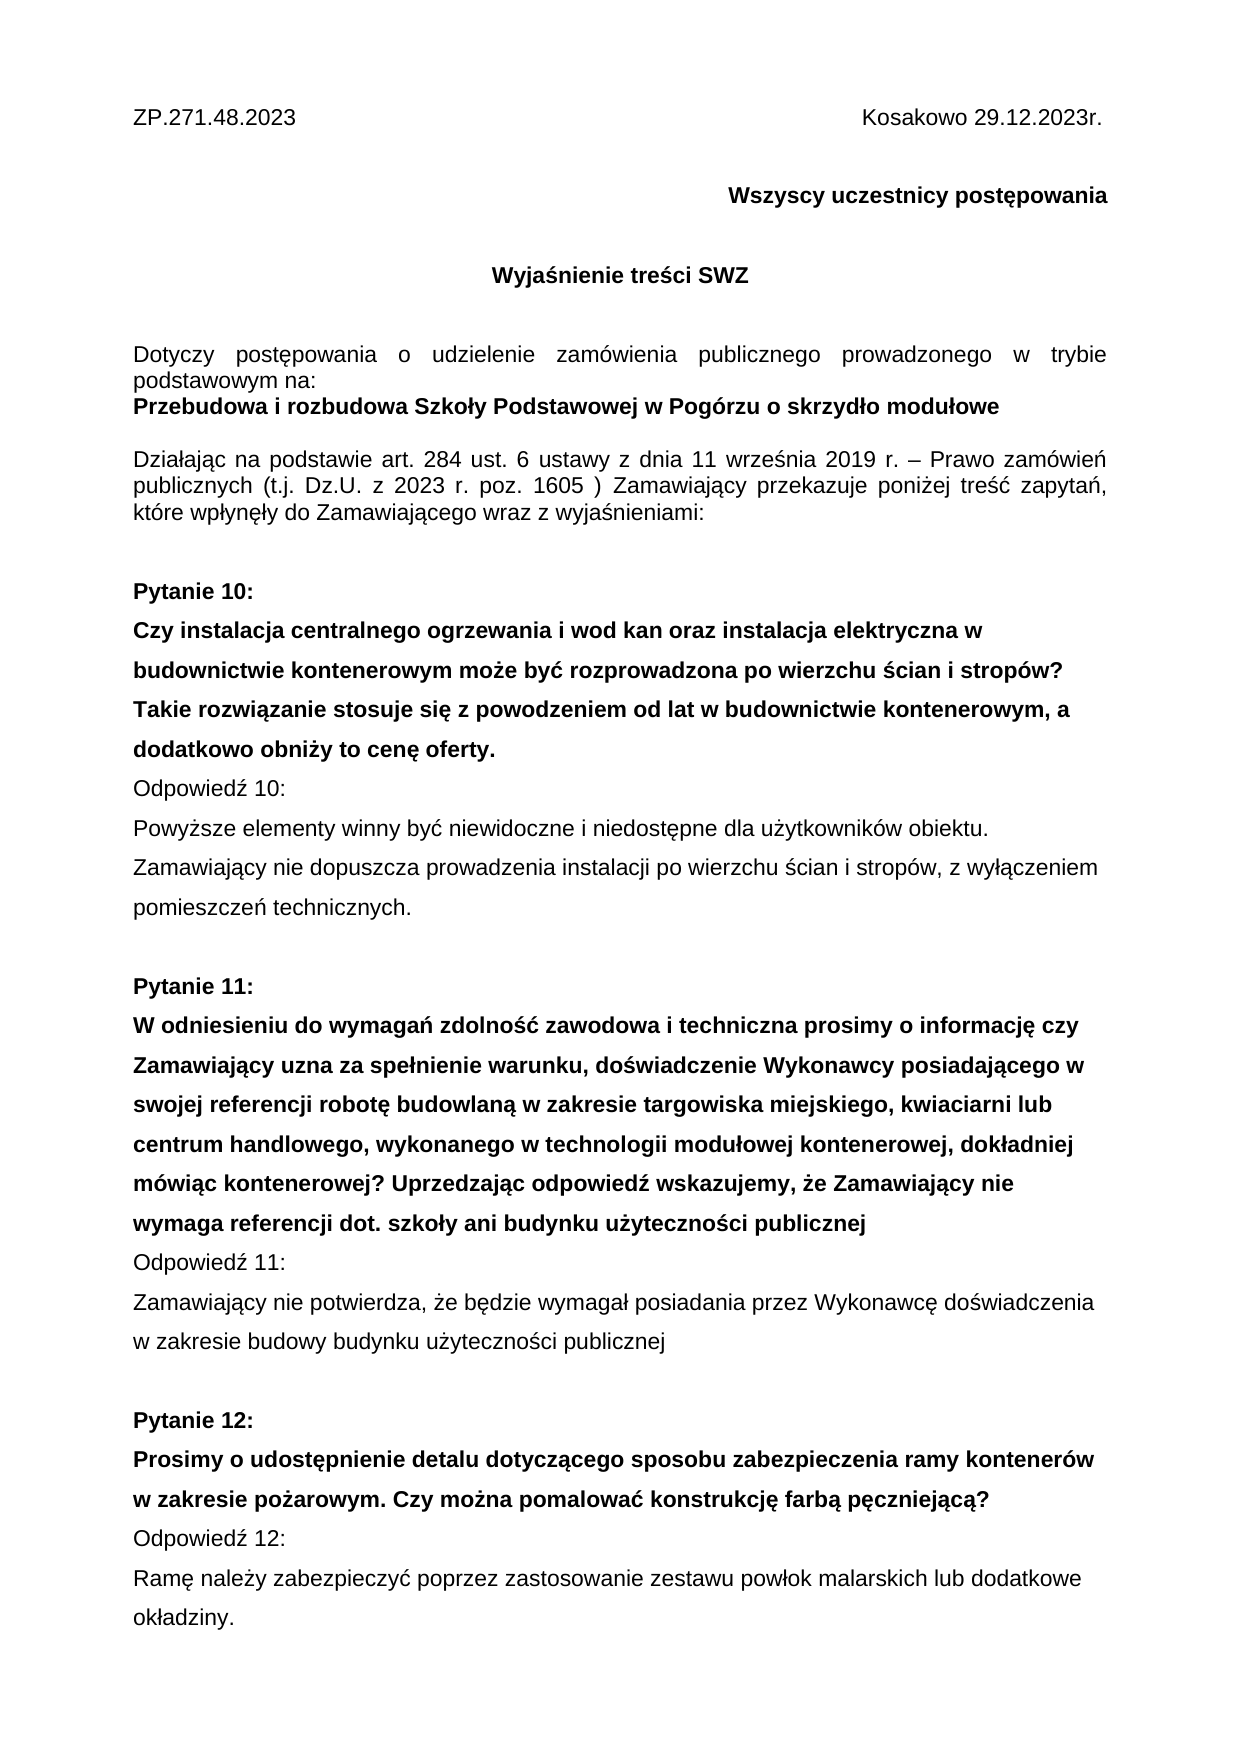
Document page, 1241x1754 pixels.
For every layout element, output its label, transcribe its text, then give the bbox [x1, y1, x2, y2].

text Prosimy o udostępnienie detalu dotyczącego sposobu zabezpieczenia ramy kontenerów w zakresie pożarowym. Czy można pomalować konstrukcję farbą pęczniejącą? [133, 1446, 1107, 1512]
text Czy instalacja centralnego ogrzewania i wod kan oraz instalacja elektryczna w budownictwie kontenerowym może być rozprowadzona po wierzchu ścian i stropów? Takie rozwiązanie stosuje się z powodzeniem od lat w budownictwie kontenerowym, a dodatkowo obniży to cenę oferty. [133, 617, 1107, 762]
text Powyższe elementy winny być niewidoczne i niedostępne dla użytkowników obiektu. Zamawiający nie dopuszcza prowadzenia instalacji po wierzchu ścian i stropów, z wyłączeniem pomieszczeń technicznych. [133, 815, 1107, 920]
text W odniesieniu do wymagań zdolność zawodowa i techniczna prosimy o informację czy Zamawiający uzna za spełnienie warunku, doświadczenie Wykonawcy posiadającego w swojej referencji robotę budowlaną w zakresie targowiska miejskiego, kwiaciarni lub centrum handlowego, wykonanego w technologii modułowej kontenerowej, dokładniej mówiąc kontenerowej? Uprzedzając odpowiedź wskazujemy, że Zamawiający nie wymaga referencji dot. szkoły ani budynku użyteczności publicznej [133, 1012, 1107, 1236]
text Zamawiający nie potwierdza, że będzie wymagał posiadania przez Wykonawcę doświadczenia w zakresie budowy budynku użyteczności publicznej [133, 1288, 1107, 1354]
text Dotyczy postępowania o udzielenie zamówienia publicznego prowadzonego w trybie podstawowym na: [133, 341, 1107, 393]
text Wyjaśnienie treści SWZ [133, 262, 1107, 288]
text Ramę należy zabezpieczyć poprzez zastosowanie zestawu powłok malarskich lub dodatkowe okładziny. [133, 1565, 1107, 1631]
text Odpowiedź 11: [133, 1249, 1107, 1275]
text Pytanie 12: [133, 1407, 1107, 1433]
text Przebudowa i rozbudowa Szkoły Podstawowej w Pogórzu o skrzydło modułowe [133, 393, 1107, 420]
text Pytanie 10: [133, 578, 1107, 604]
text Odpowiedź 10: [133, 775, 1107, 802]
text ZP.271.48.2023 Kosakowo 29.12.2023r. [133, 103, 1107, 156]
text Wszyscy uczestnicy postępowania [133, 182, 1107, 209]
text Pytanie 11: [133, 973, 1107, 999]
text Działając na podstawie art. 284 ust. 6 ustawy z dnia 11 września 2019 r. – Prawo zamówień publicznych (t.j. Dz.U. z 2023 r. poz. 1605 ) Zamawiający przekazuje poniżej treść zapytań, które wpłynęły do Zamawiającego wraz z wyjaśnieniami: [133, 446, 1107, 525]
text Odpowiedź 12: [133, 1525, 1107, 1552]
